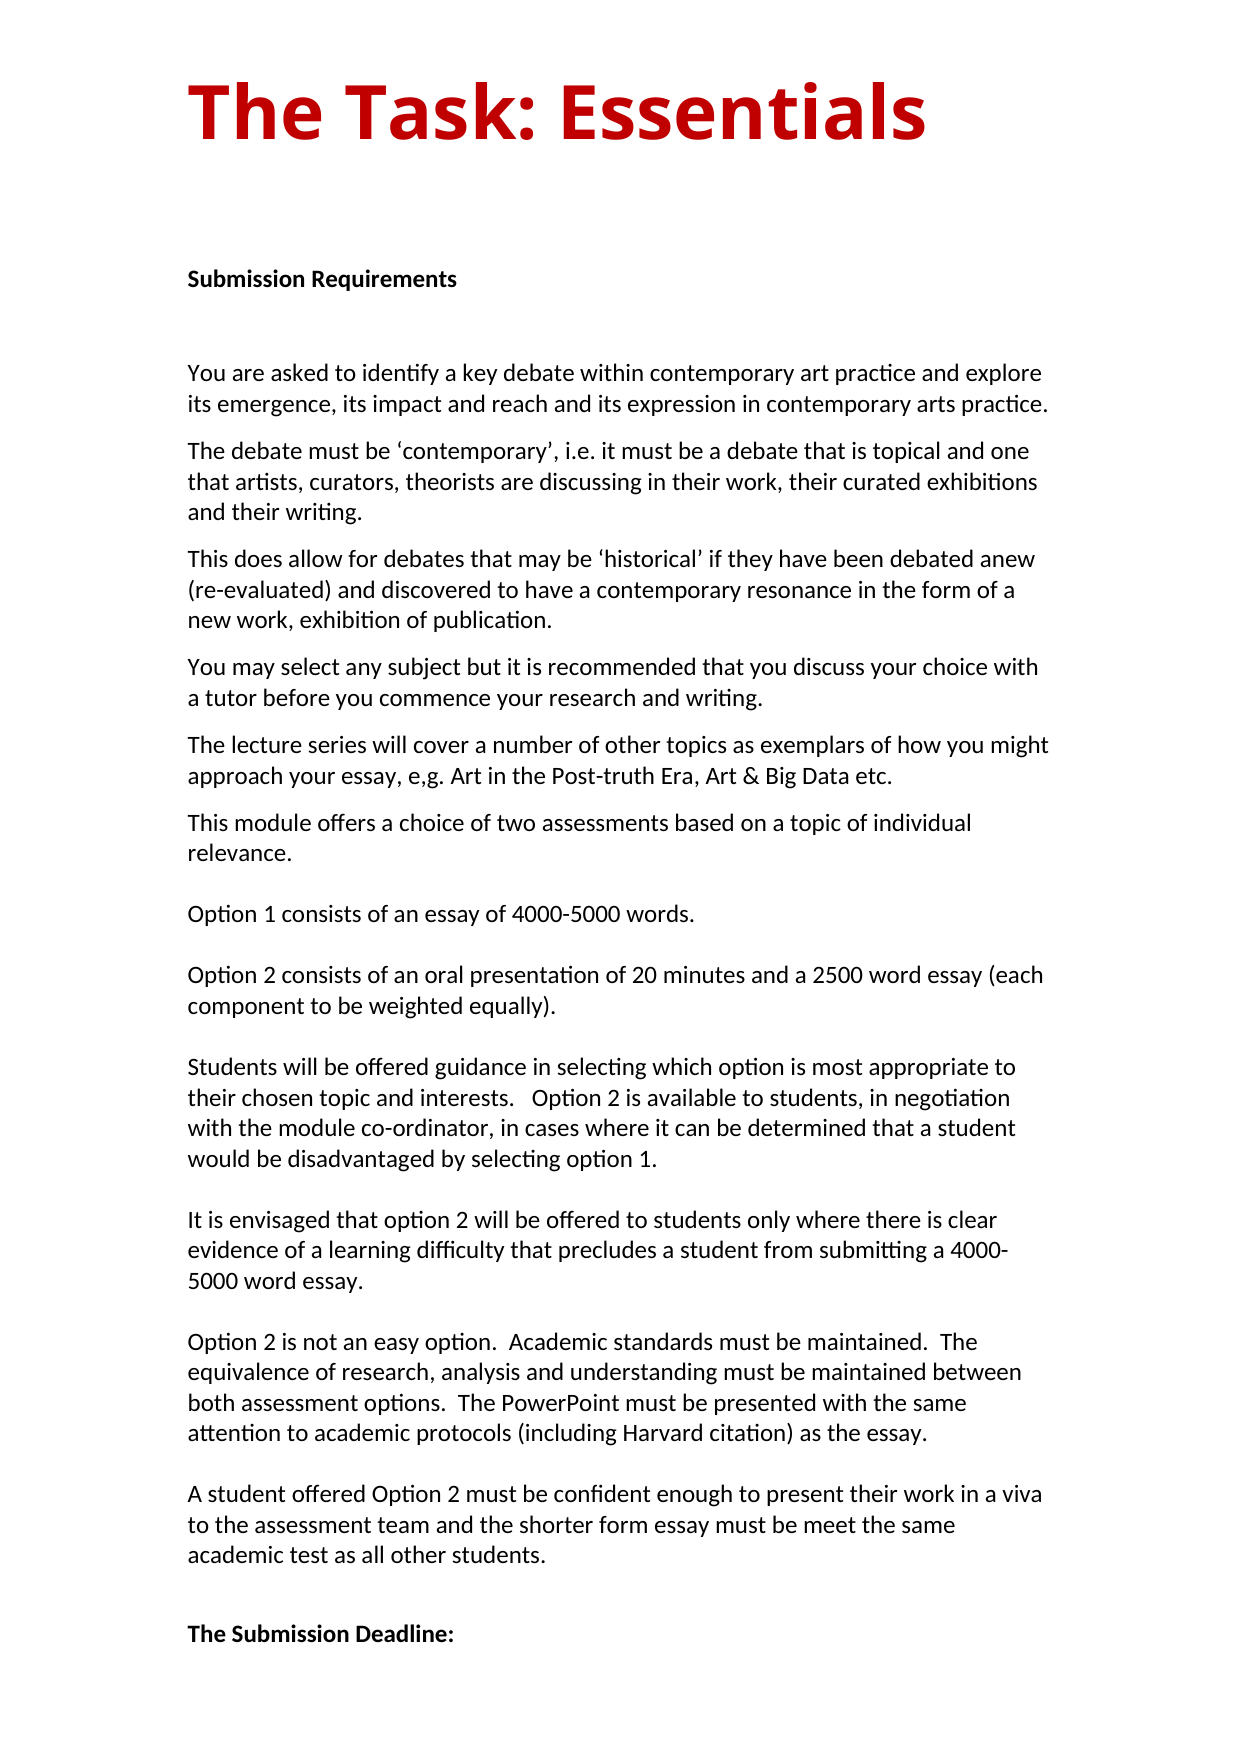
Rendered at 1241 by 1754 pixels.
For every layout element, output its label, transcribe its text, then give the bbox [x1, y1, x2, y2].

text Option 2 is not an easy option. Academic standards must be maintained. The equivalence of research, analysis and understanding must be maintained between both assessment options. The PowerPoint must be presented with the same attention to academic protocols (including Harvard citation) as the essay. [187, 1326, 1053, 1448]
text Option 2 consists of an oral presentation of 20 minutes and a 2500 word essay (each component to be weighted equally). [187, 959, 1053, 1021]
text Students will be offered guidance in selecting which option is most appropriate to their chosen topic and interests. Option 2 is available to students, in negotiation with the module co-ordinator, in cases where it can be determined that a student would be disadvantaged by selecting option 1. [187, 1051, 1053, 1173]
text A student offered Option 2 must be confident enough to present their work in a viva to the assessment team and the shorter form essay must be meet the same academic test as all other students. [187, 1478, 1053, 1570]
text This does allow for debates that may be ‘historical’ if they have been debated anew (re-evaluated) and discovered to have a contemporary resonance in the form of a new work, exhibition of publication. [187, 543, 1053, 635]
text The Task: Essentials [187, 59, 1053, 161]
text The Submission Deadline: [187, 1618, 1053, 1648]
text Option 1 consists of an essay of 4000-5000 words. [187, 898, 1053, 929]
text You are asked to identify a key debate within contemporary art practice and explore its emergence, its impact and reach and its expression in contemporary arts practice. [187, 357, 1053, 418]
text The lecture series will cover a number of other topics as exemplars of how you might approach your essay, e,g. Art in the Post-truth Era, Art & Big Data etc. [187, 729, 1053, 790]
text You may select any subject but it is recommended that you discuss your choice with a tutor before you commence your research and writing. [187, 652, 1053, 713]
text The debate must be ‘contemporary’, i.e. it must be a debate that is topical and one that artists, curators, theorists are discussing in their work, their curated exhibitions and their writing. [187, 435, 1053, 527]
text It is envisaged that option 2 will be offered to students only where there is clear evidence of a learning difficulty that precludes a student from submitting a 4000-5000 word essay. [187, 1204, 1053, 1295]
text This module offers a choice of two assessments based on a topic of individual relevance. [187, 807, 1053, 868]
text Submission Requirements [187, 263, 1053, 293]
